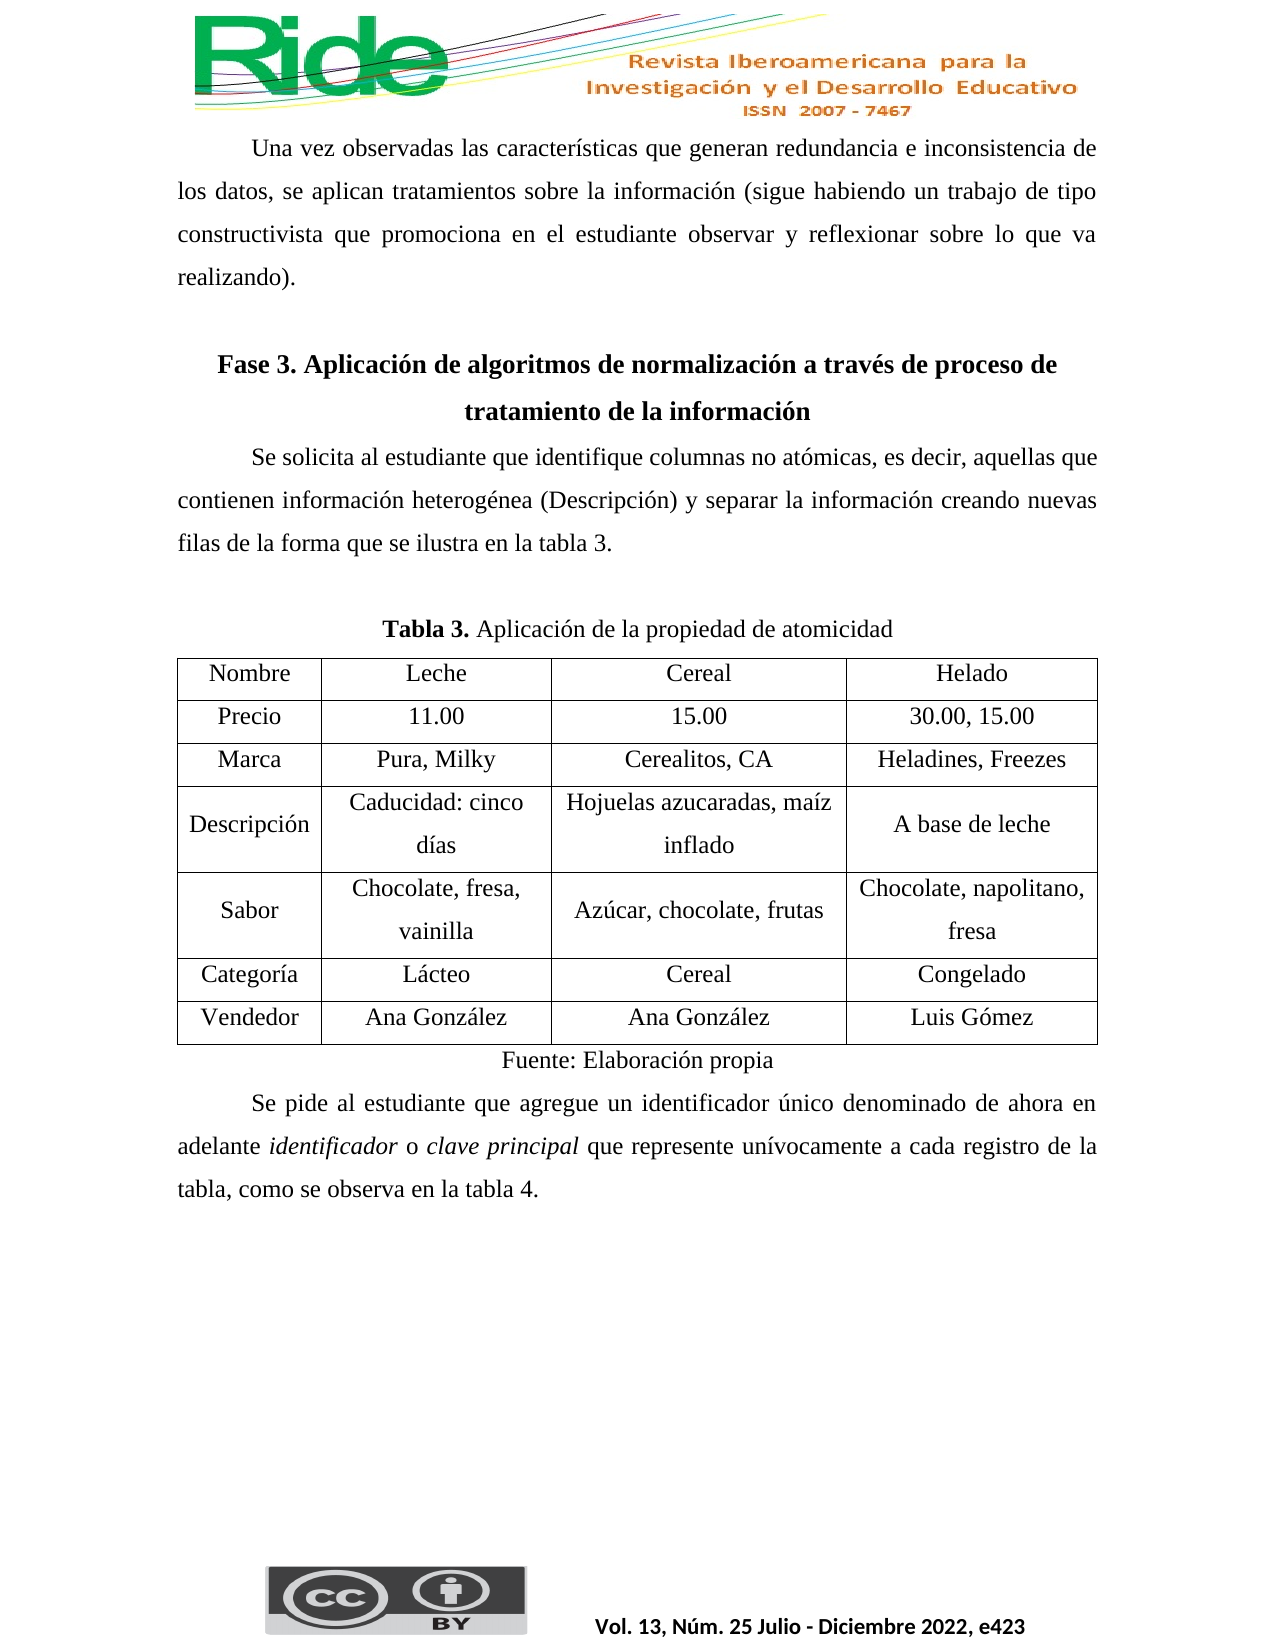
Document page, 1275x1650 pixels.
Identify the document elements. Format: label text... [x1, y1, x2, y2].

text Fuente: Elaboración propia [177, 1045, 1098, 1074]
table_cell 30.00, 15.00 [847, 701, 1097, 743]
text Tabla 3. Aplicación de la propiedad de atomicidad [177, 614, 1098, 643]
table_cell Cereal [552, 959, 846, 1001]
table_cell 15.00 [552, 701, 846, 743]
table_header Cereal [552, 659, 846, 700]
table_cell Marca [178, 744, 321, 786]
picture [265, 1566, 528, 1635]
text Fase 3. Aplicación de algoritmos de normalización a través de proceso de tratamiento de la información [177, 348, 1098, 426]
table_cell Lácteo [322, 959, 551, 1001]
text Se solicita al estudiante que identifique columnas no atómicas, es decir, aquellas que contienen información heterogénea (Descripción) y separar la información creando nuevas filas de la forma que se ilustra en la tabla 3. [177, 442, 1098, 557]
table_cell 11.00 [322, 701, 551, 743]
table_header Leche [322, 659, 551, 700]
table_cell Ana González [552, 1002, 846, 1044]
table_cell A base de leche [847, 787, 1097, 872]
table_cell Pura, Milky [322, 744, 551, 786]
table_cell Chocolate, fresa, vainilla [322, 873, 551, 958]
picture [194, 14, 1081, 119]
table_cell Vendedor [178, 1002, 321, 1044]
text Una vez observadas las características que generan redundancia e inconsistencia de los datos, se aplican tratamientos sobre la información (sigue habiendo un trabajo de tipo constructivista que promociona en el estudiante observar y reflexionar sobre lo que va realizando). [177, 133, 1098, 291]
table_cell Azúcar, chocolate, frutas [552, 873, 846, 958]
table_cell Luis Gómez [847, 1002, 1097, 1044]
table_cell Heladines, Freezes [847, 744, 1097, 786]
table_header Helado [847, 659, 1097, 700]
table_header Nombre [178, 659, 321, 700]
table_cell Ana González [322, 1002, 551, 1044]
table_cell Precio [178, 701, 321, 743]
table_cell Cerealitos, CA [552, 744, 846, 786]
text Se pide al estudiante que agregue un identificador único denominado de ahora en adelante identificador o clave principal que represente unívocamente a cada registro de la tabla, como se observa en la tabla 4. [177, 1088, 1098, 1203]
table_cell Sabor [178, 873, 321, 958]
table_cell Caducidad: cinco días [322, 787, 551, 872]
table_cell Hojuelas azucaradas, maíz inflado [552, 787, 846, 872]
table_cell Congelado [847, 959, 1097, 1001]
table_cell Categoría [178, 959, 321, 1001]
table_cell Chocolate, napolitano, fresa [847, 873, 1097, 958]
table_cell Descripción [178, 787, 321, 872]
